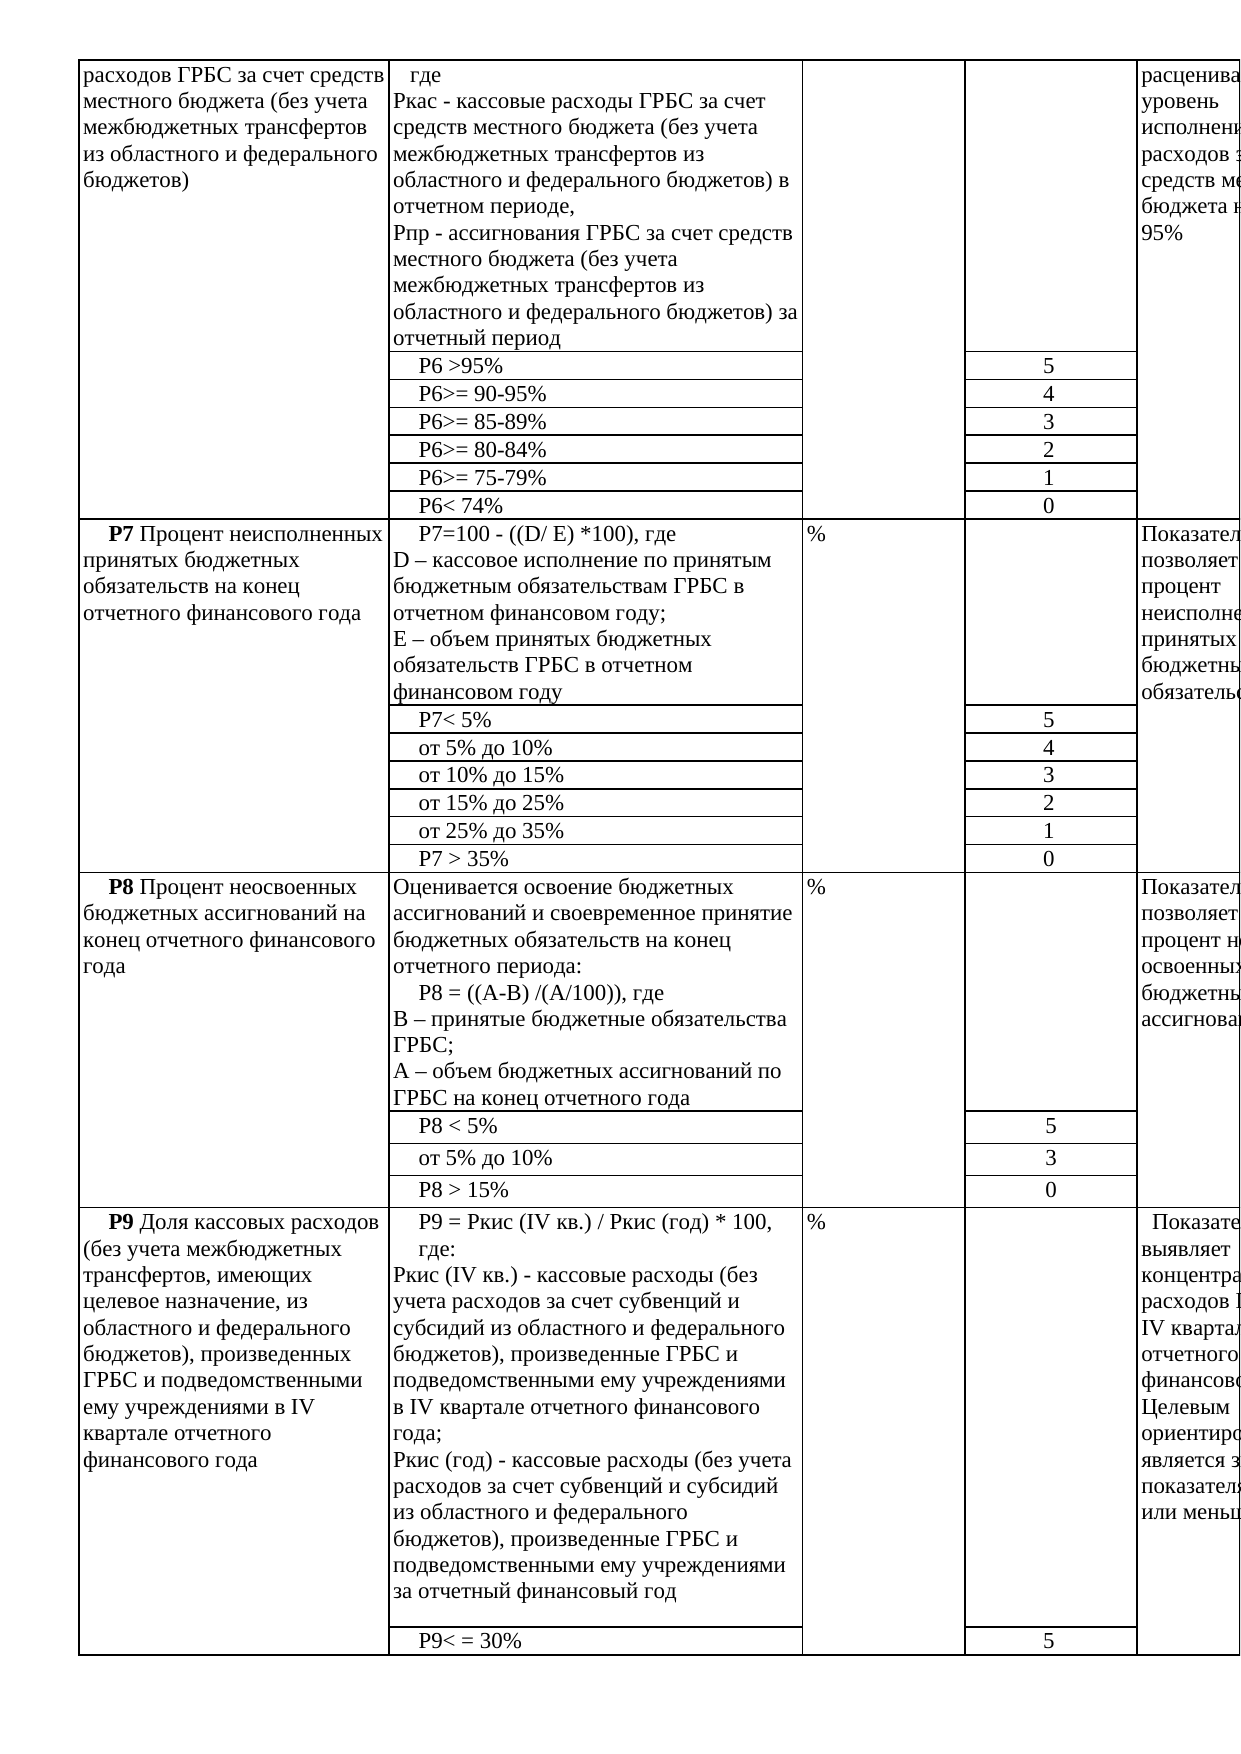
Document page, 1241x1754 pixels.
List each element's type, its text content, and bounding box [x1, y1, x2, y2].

table_cell Р6>= 75-79% [390, 464, 802, 490]
table_cell 4 [966, 734, 1136, 760]
table_cell Р6>= 85-89% [390, 408, 802, 434]
table_cell 0 [966, 492, 1136, 518]
table_cell 2 [966, 436, 1136, 462]
table_cell 2 [966, 790, 1136, 816]
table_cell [390, 61, 802, 351]
table_cell % [803, 1208, 964, 1654]
table_cell 3 [966, 762, 1136, 788]
table_cell Р8 > 15% [390, 1176, 802, 1207]
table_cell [80, 61, 388, 518]
table_cell 0 [966, 845, 1136, 872]
table_cell % [803, 873, 964, 1207]
table_cell 1 [966, 464, 1136, 490]
table_cell от 15% до 25% [390, 790, 802, 816]
table_cell Р7 Процент неисполненных принятых бюджетных обязательств на конец отчетного финансового года [80, 520, 388, 872]
table_cell Р9< = 30% [390, 1628, 802, 1654]
table_cell % [803, 520, 964, 872]
table_cell 5 [966, 1112, 1136, 1142]
table_cell Р8 Процент неосвоенных бюджетных ассигнований на конец отчетного финансового года [80, 873, 388, 1207]
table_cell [1138, 61, 1239, 518]
table_cell 4 [966, 380, 1136, 406]
table_cell Р6 >95% [390, 352, 802, 378]
table_cell 0 [966, 1176, 1136, 1207]
table_cell Р9 = Ркис (IV кв.) / Ркис (год) * 100, где: Ркис (IV кв.) - кассовые расходы (без учета расходов за счет субвенций и субсидий из областного и федерального бюджетов), произведенные ГРБС и подведомственными ему учреждениями в IV квартале отчетного финансового года; Ркис (год) - кассовые расходы (без учета расходов за счет субвенций и субсидий из областного и федерального бюджетов), произведенные ГРБС и подведомственными ему учреждениями за отчетный финансовый год [390, 1208, 802, 1626]
table_cell Показатель позволяет оценить процент неисполненных принятых бюджетных обязательств [1138, 520, 1239, 872]
table_cell от 5% до 10% [390, 1144, 802, 1175]
table_cell от 10% до 15% [390, 762, 802, 788]
table_cell Оценивается освоение бюджетных ассигнований и своевременное принятие бюджетных обязательств на конец отчетного периода: Р8 = ((А-В) /(А/100)), где В – принятые бюджетные обязательства ГРБС; А – объем бюджетных ассигнований по ГРБС на конец отчетного года [390, 873, 802, 1110]
table_cell 5 [966, 706, 1136, 732]
table_cell Показатель выявляет концентрацию расходов ГРБС в IV квартале отчетного финансового года. Целевым ориентиром является значение показателя, равное или меньше 30% [1138, 1208, 1239, 1654]
table_cell Р6>= 90-95% [390, 380, 802, 406]
table_cell Показатель позволяет оценить процент не освоенных бюджетных ассигнований [1138, 873, 1239, 1207]
table_cell 3 [966, 408, 1136, 434]
table_cell Р7=100 - ((D/ E) *100), где D – кассовое исполнение по принятым бюджетным обязательствам ГРБС в отчетном финансовом году; E – объем принятых бюджетных обязательств ГРБС в отчетном финансовом году [390, 520, 802, 704]
table_cell % [803, 61, 964, 518]
table_cell Р6>= 80-84% [390, 436, 802, 462]
table_cell от 25% до 35% [390, 817, 802, 844]
table_cell Р6< 74% [390, 492, 802, 518]
table_cell от 5% до 10% [390, 734, 802, 760]
table_cell [966, 1208, 1136, 1626]
table_cell Р7< 5% [390, 706, 802, 732]
table_cell 5 [966, 1628, 1136, 1654]
table_cell [966, 61, 1136, 351]
table_cell 1 [966, 817, 1136, 844]
table_cell [966, 873, 1136, 1110]
table_cell [966, 520, 1136, 704]
table_cell 5 [966, 352, 1136, 378]
table_cell Р7 > 35% [390, 845, 802, 872]
table_cell Р9 Доля кассовых расходов (без учета межбюджетных трансфертов, имеющих целевое назначение, из областного и федерального бюджетов), произведенных ГРБС и подведомственными ему учреждениями в IV квартале отчетного финансового года [80, 1208, 388, 1654]
table_cell Р8 < 5% [390, 1112, 802, 1142]
table_cell 3 [966, 1144, 1136, 1175]
